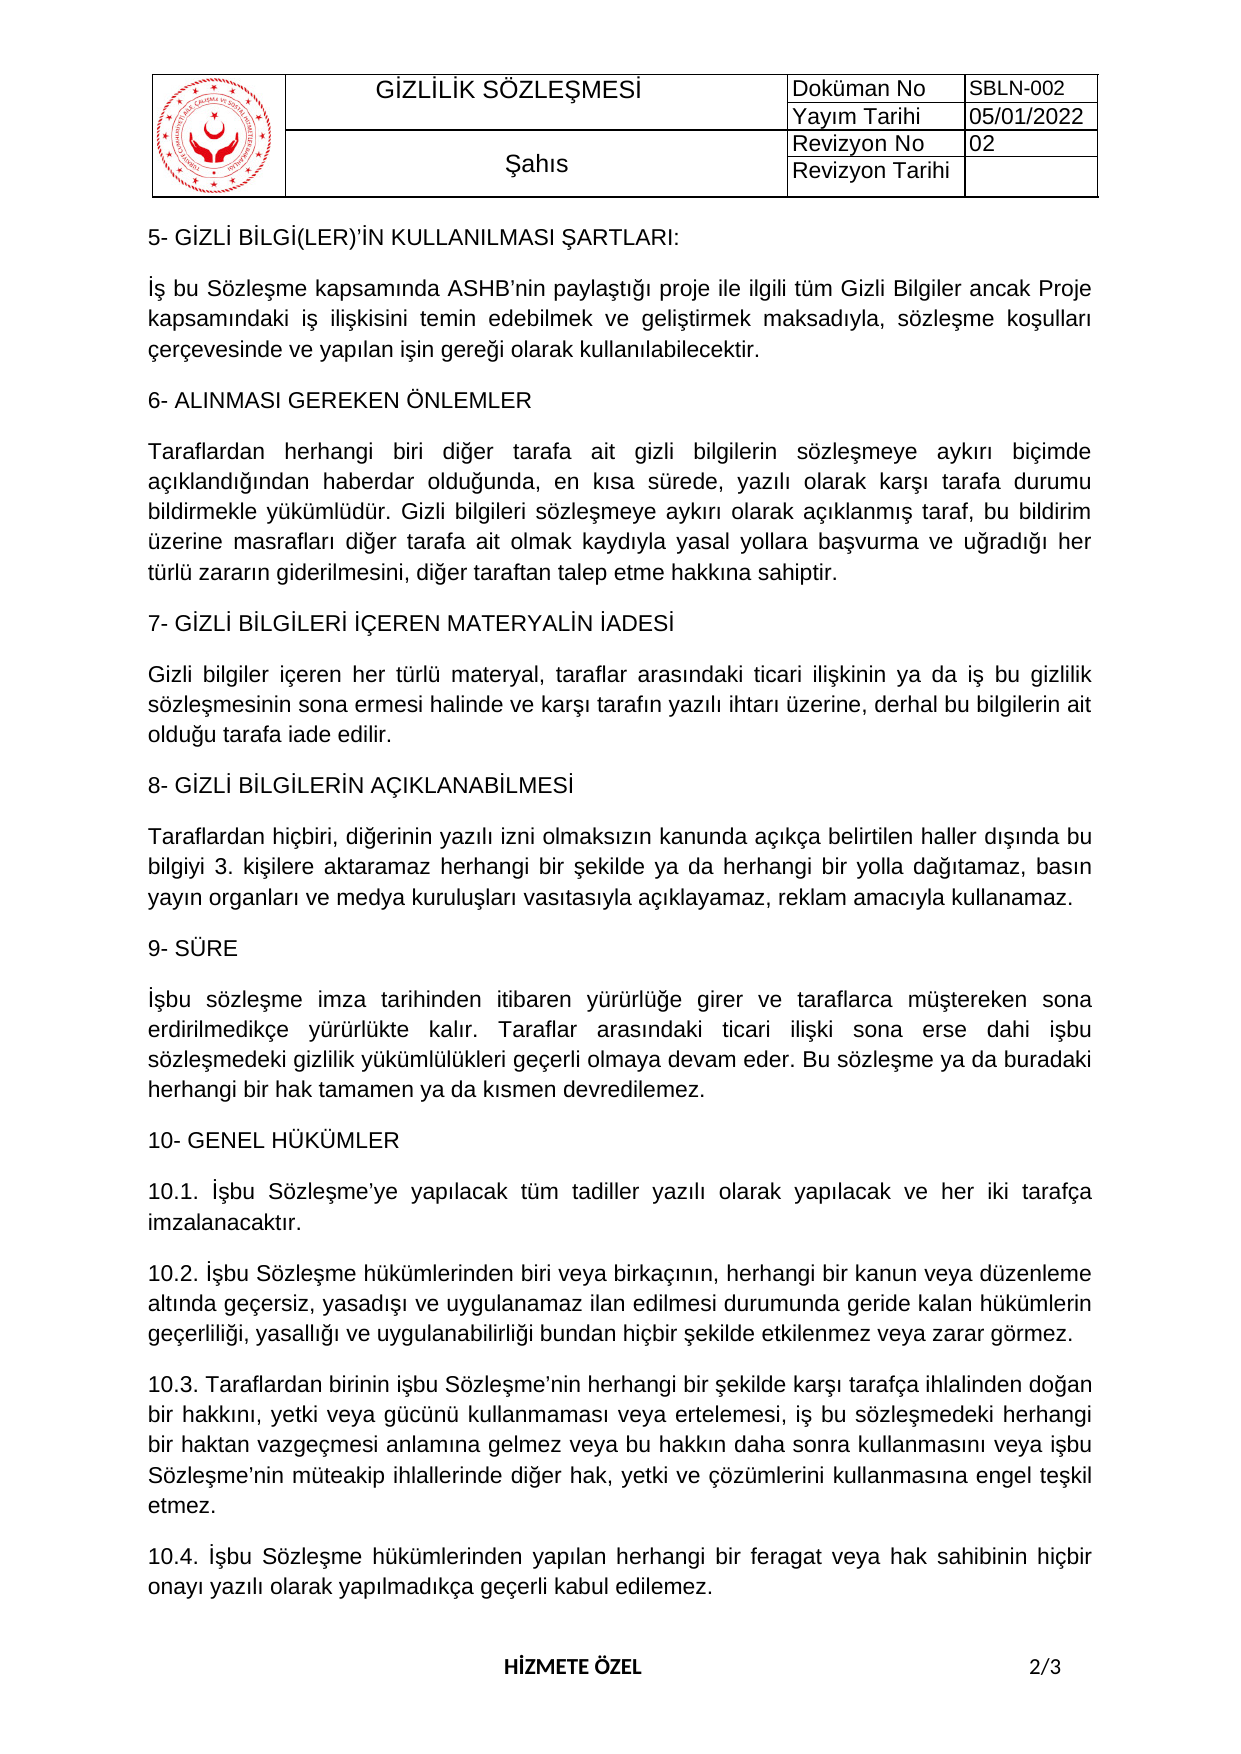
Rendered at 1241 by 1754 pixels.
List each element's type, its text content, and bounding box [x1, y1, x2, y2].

text 8- GİZLİ BİLGİLERİN AÇIKLANABİLMESİ [148, 772, 1093, 798]
text 9- SÜRE [148, 934, 1093, 961]
text 10.2. İşbu Sözleşme hükümlerinden biri veya birkaçının, herhangi bir kanun veya düzenleme altında geçersiz, yasadışı ve uygulanamaz ilan edilmesi durumunda geride kalan hükümlerin geçerliliği, yasallığı ve uygulanabilirliği bundan hiçbir şekilde etkilenmez veya zarar görmez. [148, 1259, 1093, 1346]
picture [156, 78, 271, 193]
text 10.3. Taraflardan birinin işbu Sözleşme’nin herhangi bir şekilde karşı tarafça ihlalinden doğan bir hakkını, yetki veya gücünü kullanmaması veya ertelemesi, iş bu sözleşmedeki herhangi bir haktan vazgeçmesi anlamına gelmez veya bu hakkın daha sonra kullanmasını veya işbu Sözleşme’nin müteakip ihlallerinde diğer hak, yetki ve çözümlerini kullanmasına engel teşkil etmez. [148, 1371, 1093, 1518]
text 10.4. İşbu Sözleşme hükümlerinden yapılan herhangi bir feragat veya hak sahibinin hiçbir onayı yazılı olarak yapılmadıkça geçerli kabul edilemez. [148, 1543, 1093, 1599]
text Gizli bilgiler içeren her türlü materyal, taraflar arasındaki ticari ilişkinin ya da iş bu gizlilik sözleşmesinin sona ermesi halinde ve karşı tarafın yazılı ihtarı üzerine, derhal bu bilgilerin ait olduğu tarafa iade edilir. [148, 661, 1093, 747]
text İş bu Sözleşme kapsamında ASHB’nin paylaştığı proje ile ilgili tüm Gizli Bilgiler ancak Proje kapsamındaki iş ilişkisini temin edebilmek ve geliştirmek maksadıyla, sözleşme koşulları çerçevesinde ve yapılan işin gereği olarak kullanılabilecektir. [148, 275, 1093, 362]
text Taraflardan hiçbiri, diğerinin yazılı izni olmaksızın kanunda açıkça belirtilen haller dışında bu bilgiyi 3. kişilere aktaramaz herhangi bir şekilde ya da herhangi bir yolla dağıtamaz, basın yayın organları ve medya kuruluşları vasıtasıyla açıklayamaz, reklam amacıyla kullanamaz. [148, 823, 1093, 910]
text 10.1. İşbu Sözleşme’ye yapılacak tüm tadiller yazılı olarak yapılacak ve her iki tarafça imzalanacaktır. [148, 1178, 1093, 1235]
text 5- GİZLİ BİLGİ(LER)’İN KULLANILMASI ŞARTLARI: [148, 224, 1093, 250]
text Taraflardan herhangi biri diğer tarafa ait gizli bilgilerin sözleşmeye aykırı biçimde açıklandığından haberdar olduğunda, en kısa sürede, yazılı olarak karşı tarafa durumu bildirmekle yükümlüdür. Gizli bilgileri sözleşmeye aykırı olarak açıklanmış taraf, bu bildirim üzerine masrafları diğer tarafa ait olmak kaydıyla yasal yollara başvurma ve uğradığı her türlü zararın giderilmesini, diğer taraftan talep etme hakkına sahiptir. [148, 438, 1093, 585]
text İşbu sözleşme imza tarihinden itibaren yürürlüğe girer ve taraflarca müştereken sona erdirilmedikçe yürürlükte kalır. Taraflar arasındaki ticari ilişki sona erse dahi işbu sözleşmedeki gizlilik yükümlülükleri geçerli olmaya devam eder. Bu sözleşme ya da buradaki herhangi bir hak tamamen ya da kısmen devredilemez. [148, 986, 1093, 1102]
text 6- ALINMASI GEREKEN ÖNLEMLER [148, 387, 1093, 413]
text 7- GİZLİ BİLGİLERİ İÇEREN MATERYALİN İADESİ [148, 609, 1093, 636]
text 10- GENEL HÜKÜMLER [148, 1127, 1093, 1153]
